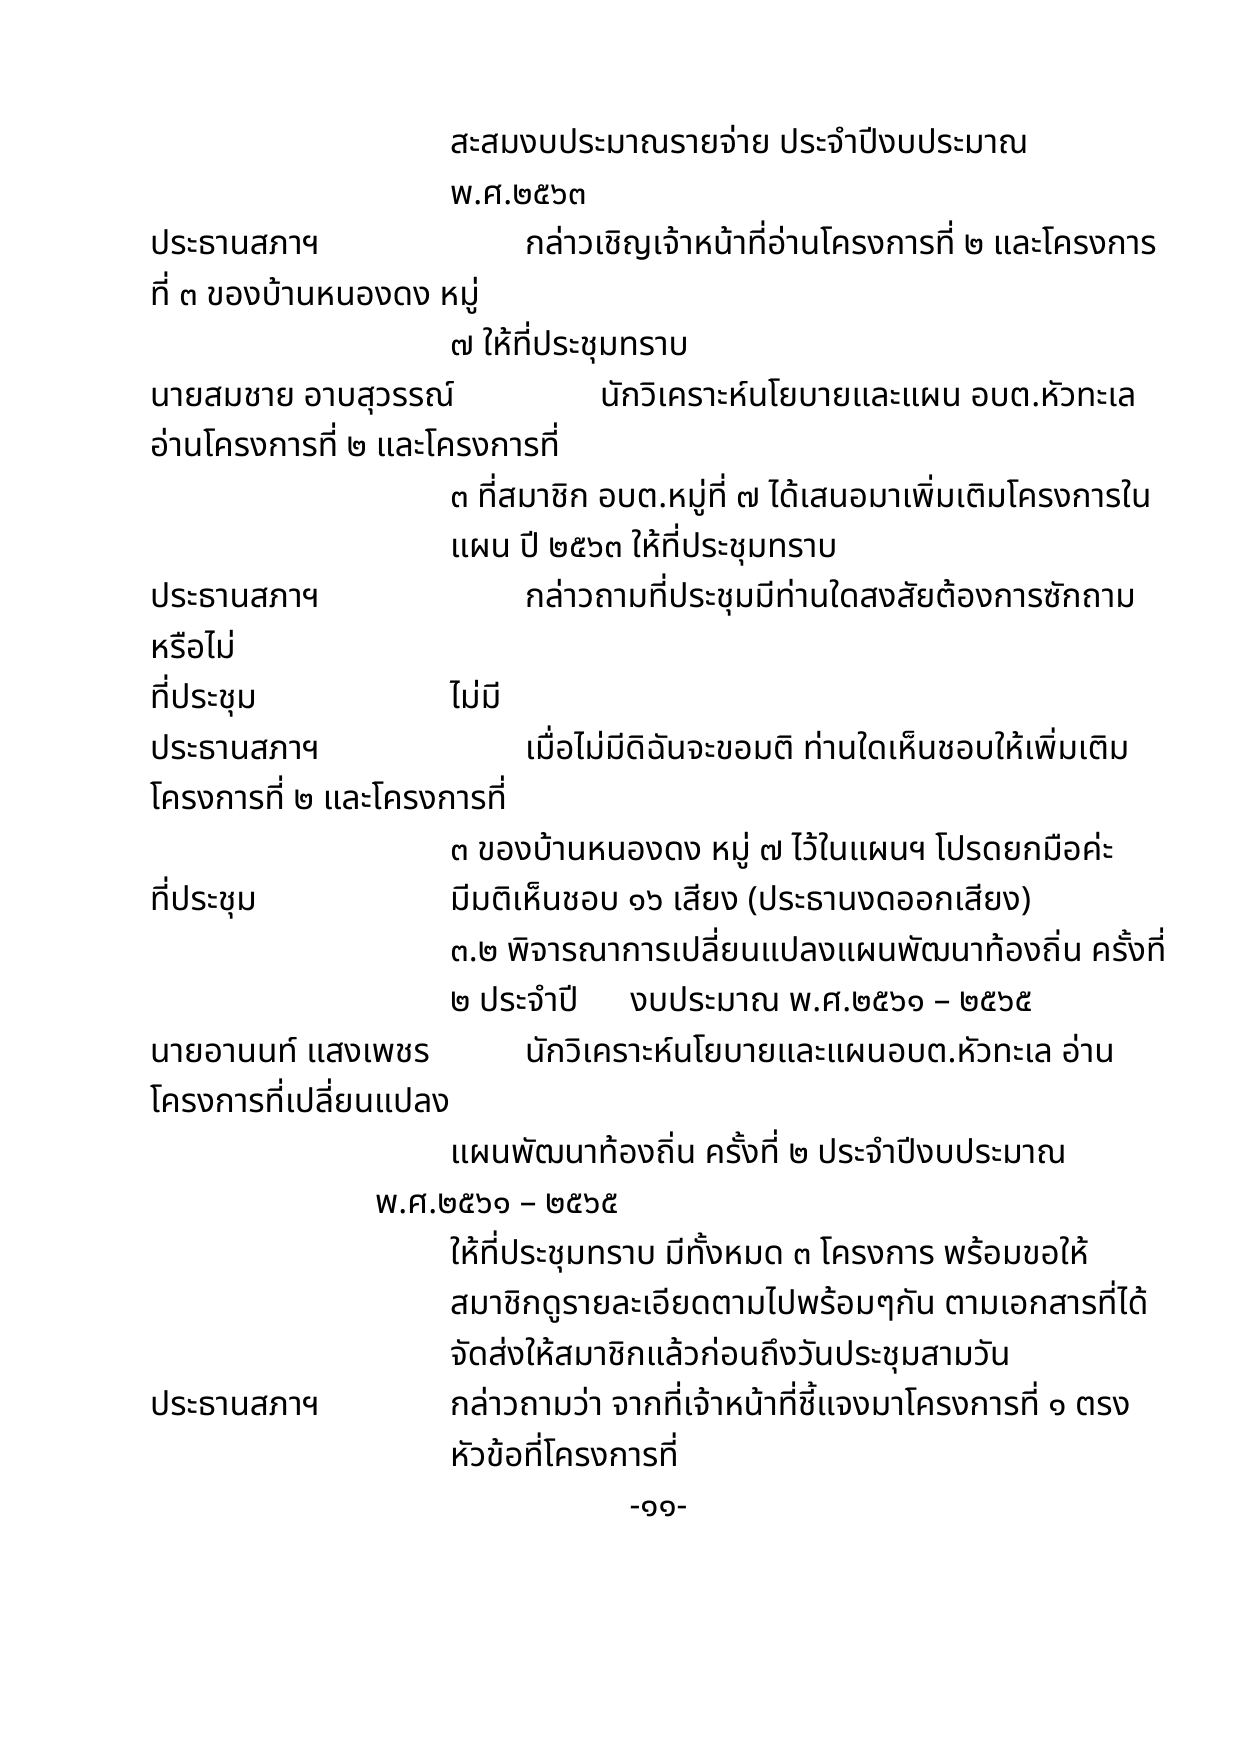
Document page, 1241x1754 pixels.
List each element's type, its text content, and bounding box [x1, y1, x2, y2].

text ที่ประชุม ไม่มี [150, 673, 1167, 724]
text ๓ ที่สมาชิก อบต.หมู่ที่ ๗ ได้เสนอมาเพิ่มเติมโครงการในแผน ปี ๒๕๖๓ ให้ที่ประชุมทราบ [450, 471, 1167, 572]
text ประธานสภาฯ กล่าวถามว่า จากที่เจ้าหน้าที่ชี้แจงมาโครงการที่ ๑ ตรงหัวข้อที่โครงการที่ [150, 1380, 1167, 1481]
text นายอานนท์ แสงเพชร นักวิเคราะห์นโยบายและแผนอบต.หัวทะเล อ่านโครงการที่เปลี่ยนแปลง [150, 1027, 1167, 1128]
text ๓.๒ พิจารณาการเปลี่ยนแปลงแผนพัฒนาท้องถิ่น ครั้งที่ ๒ ประจำปี งบประมาณ พ.ศ.๒๕๖๑ – ๒๕๖๕ [450, 926, 1167, 1027]
text ที่ประชุม มีมติเห็นชอบ ๑๖ เสียง (ประธานงดออกเสียง) [150, 875, 1167, 926]
text ๗ ให้ที่ประชุมทราบ [375, 320, 1167, 370]
text -๑๑- [150, 1481, 1167, 1532]
text ประธานสภาฯ เมื่อไม่มีดิฉันจะขอมติ ท่านใดเห็นชอบให้เพิ่มเติมโครงการที่ ๒ และโครงการที่ [150, 724, 1167, 824]
text ให้ที่ประชุมทราบ มีทั้งหมด ๓ โครงการ พร้อมขอให้สมาชิกดูรายละเอียดตามไปพร้อมๆกัน ตามเอกสารที่ได้จัดส่งให้สมาชิกแล้วก่อนถึงวันประชุมสามวัน [150, 1229, 1167, 1380]
text ประธานสภาฯ กล่าวเชิญเจ้าหน้าที่อ่านโครงการที่ ๒ และโครงการที่ ๓ ของบ้านหนองดง หมู่ [150, 219, 1167, 320]
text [450, 118, 1167, 219]
text แผนพัฒนาท้องถิ่น ครั้งที่ ๒ ประจำปีงบประมาณ พ.ศ.๒๕๖๑ – ๒๕๖๕ [375, 1128, 1167, 1229]
text นายสมชาย อาบสุวรรณ์ นักวิเคราะห์นโยบายและแผน อบต.หัวทะเล อ่านโครงการที่ ๒ และโครงการที่ [150, 370, 1167, 471]
text ประธานสภาฯ กล่าวถามที่ประชุมมีท่านใดสงสัยต้องการซักถามหรือไม่ [150, 572, 1167, 673]
text ๓ ของบ้านหนองดง หมู่ ๗ ไว้ในแผนฯ โปรดยกมือค่ะ [375, 824, 1167, 875]
